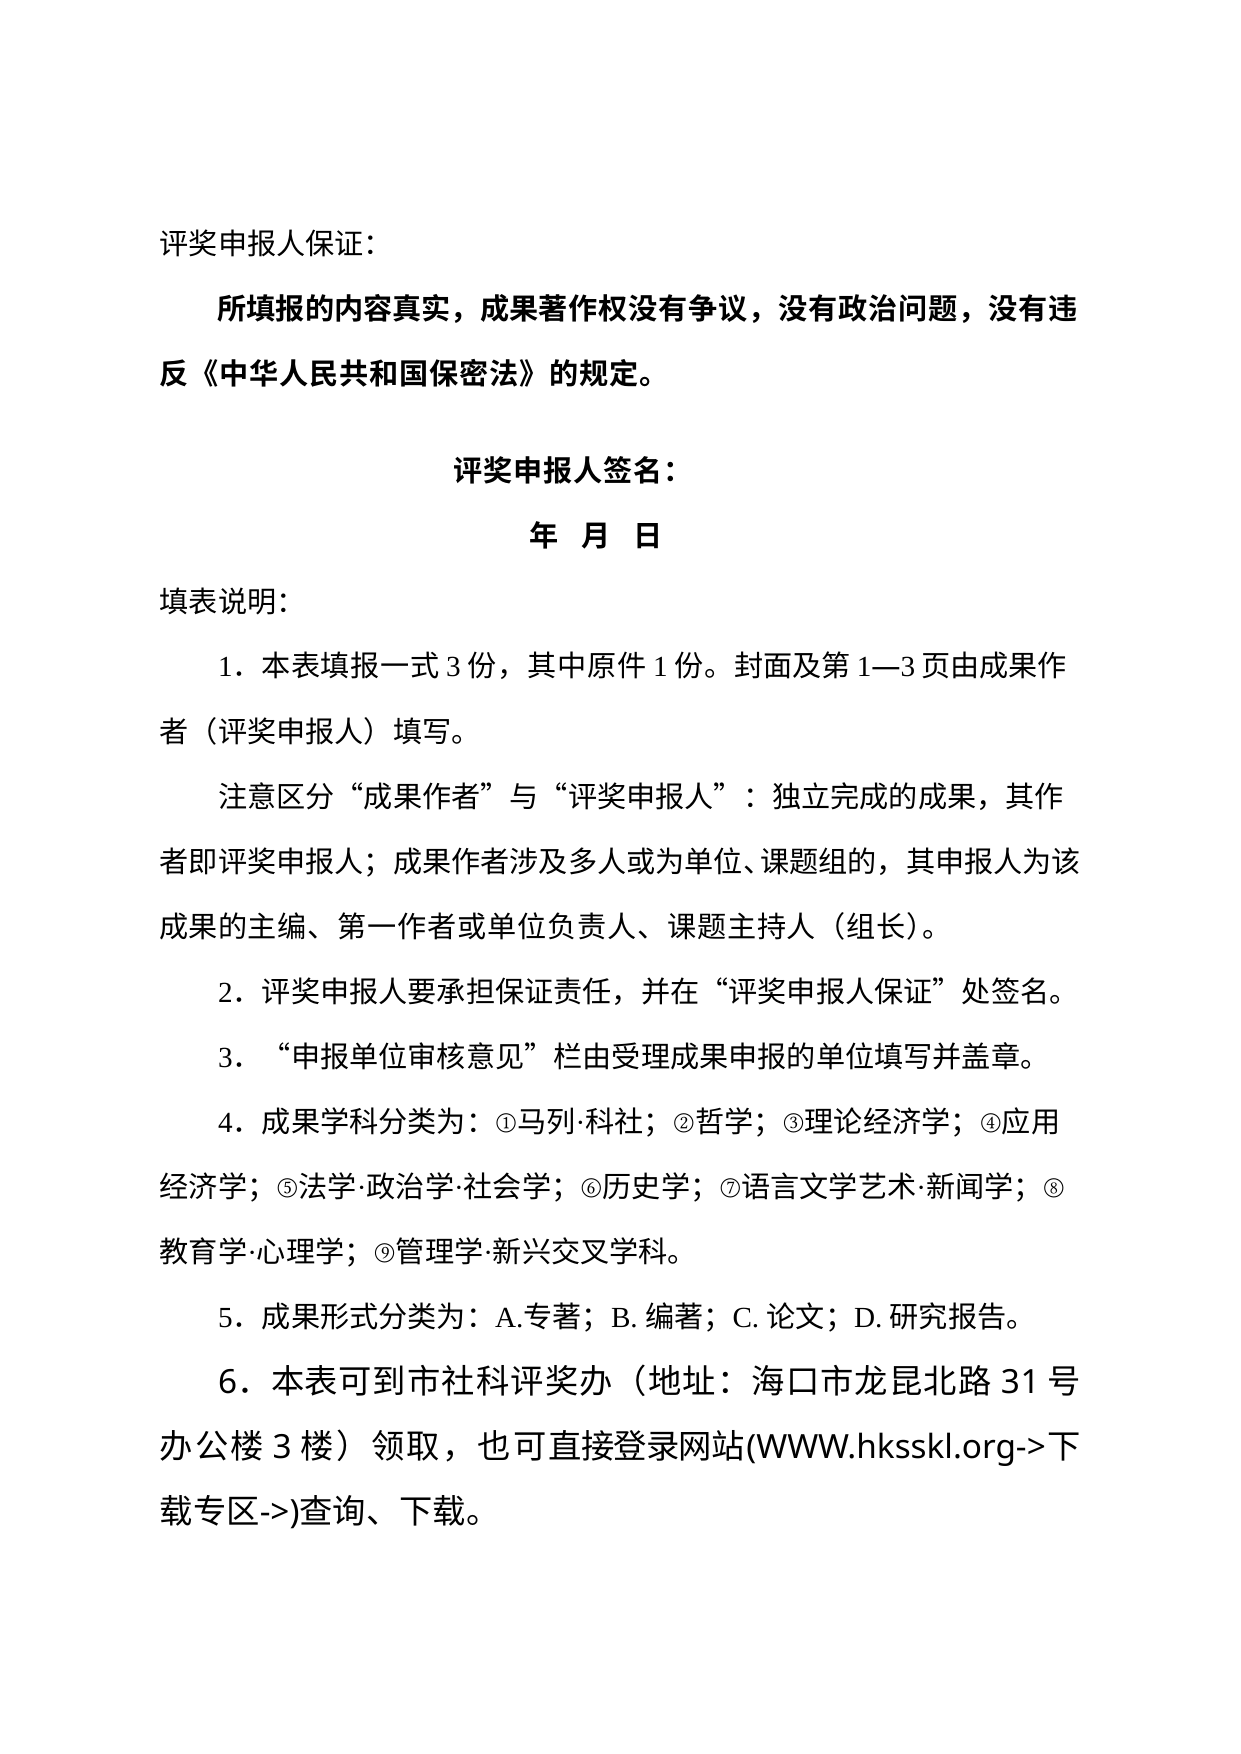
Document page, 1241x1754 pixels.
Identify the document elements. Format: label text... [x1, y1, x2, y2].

text 年 月 日 [159, 437, 1081, 502]
text 3．“申报单位审核意见”栏由受理成果申报的单位填写并盖章。 [159, 957, 1081, 1022]
text 所填报的内容真实，成果著作权没有争议，没有政治问题，没有违反《中华人民共和国保密法》的规定。 [159, 209, 1081, 339]
text 填表说明： [159, 502, 1081, 567]
text 5．成果形式分类为：A.专著；B. 编著；C. 论文；D. 研究报告。 [159, 1217, 1081, 1282]
text 2．评奖申报人要承担保证责任，并在“评奖申报人保证”处签名。 [159, 892, 1081, 957]
text 4．成果学科分类为：①马列·科社；②哲学；③理论经济学；④应用经济学；⑤法学·政治学·社会学；⑥历史学；⑦语言文学艺术·新闻学；⑧教育学·心理学；⑨管理学·新兴交叉学科。 [159, 1022, 1081, 1217]
text 1．本表填报一式3份，其中原件1份。封面及第1—3页由成果作者（评奖申报人）填写。 [159, 567, 1081, 697]
text 评奖申报人签名： [159, 372, 1081, 437]
text 注意区分“成果作者”与“评奖申报人”：独立完成的成果，其作者即评奖申报人；成果作者涉及多人或为单位、课题组的，其申报人为该成果的主编、第一作者或单位负责人、课题主持人（组长）。 [159, 697, 1081, 892]
text 6．本表可到市社科评奖办（地址：海口市龙昆北路31号办公楼3楼）领取，也可直接登录网站(WWW.hksskl.org->下载专区->)查询、下载。 [159, 1282, 1081, 1477]
